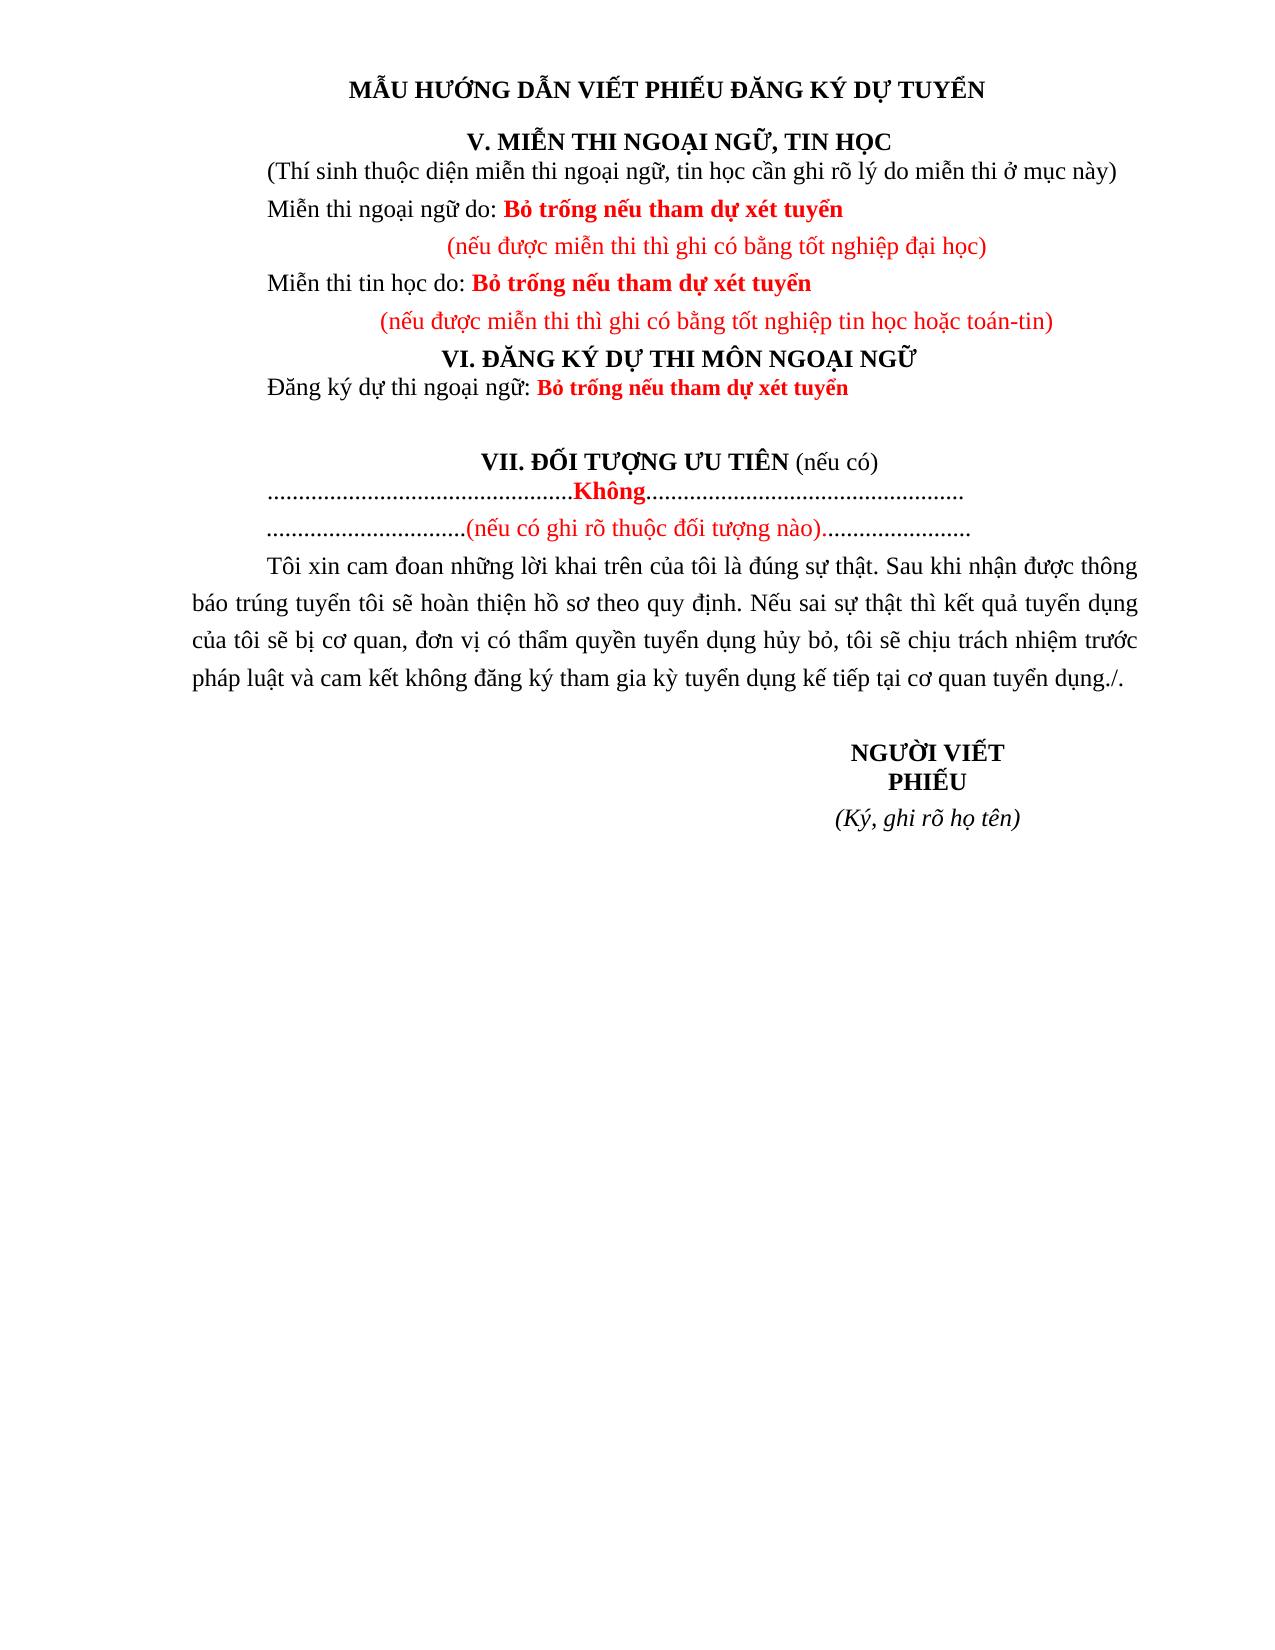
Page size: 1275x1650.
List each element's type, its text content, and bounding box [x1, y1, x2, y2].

text (nếu được miễn thi thì ghi có bằng tốt nghiệp tin học hoặc toán-tin) [380, 306, 1157, 334]
text .................................................Không................................................... [267, 476, 1157, 505]
text (Thí sinh thuộc diện miễn thi ngoại ngữ, tin học cần ghi rõ lý do miễn thi ở mục này) [267, 156, 1157, 185]
list ĐỐI TƯỢNG ƯU TIÊN (nếu có) [481, 447, 1157, 476]
subtitle ĐĂNG KÝ DỰ THI MÔN NGOẠI NGỮ [441, 344, 1157, 372]
subtitle NGƯỜI VIẾT PHIẾU [820, 738, 1035, 795]
text Miễn thi tin học do: Bỏ trống nếu tham dự xét tuyển [267, 268, 1157, 297]
text Miễn thi ngoại ngữ do: Bỏ trống nếu tham dự xét tuyển [267, 194, 1157, 222]
text (Ký, ghi rõ họ tên) [820, 803, 1035, 832]
text Tôi xin cam đoan những lời khai trên của tôi là đúng sự thật. Sau khi nhận được thông báo trúng tuyển tôi sẽ hoàn thiện hồ sơ theo quy định. Nếu sai sự thật thì kết quả tuyển dụng của tôi sẽ bị cơ quan, đơn vị có thẩm quyền tuyển dụng hủy bỏ, tôi sẽ chịu trách nhiệm trước pháp luật và cam kết không đăng ký tham gia kỳ tuyển dụng kế tiếp tại cơ quan tuyển dụng./. [192, 551, 1139, 691]
text (nếu được miễn thi thì ghi có bằng tốt nghiệp đại học) [447, 231, 1157, 260]
text ................................(nếu có ghi rõ thuộc đối tượng nào)........................ [177, 513, 1157, 542]
text Đăng ký dự thi ngoại ngữ: Bỏ trống nếu tham dự xét tuyển [267, 372, 1157, 401]
subtitle MIỄN THI NGOẠI NGỮ, TIN HỌC [466, 127, 1157, 156]
